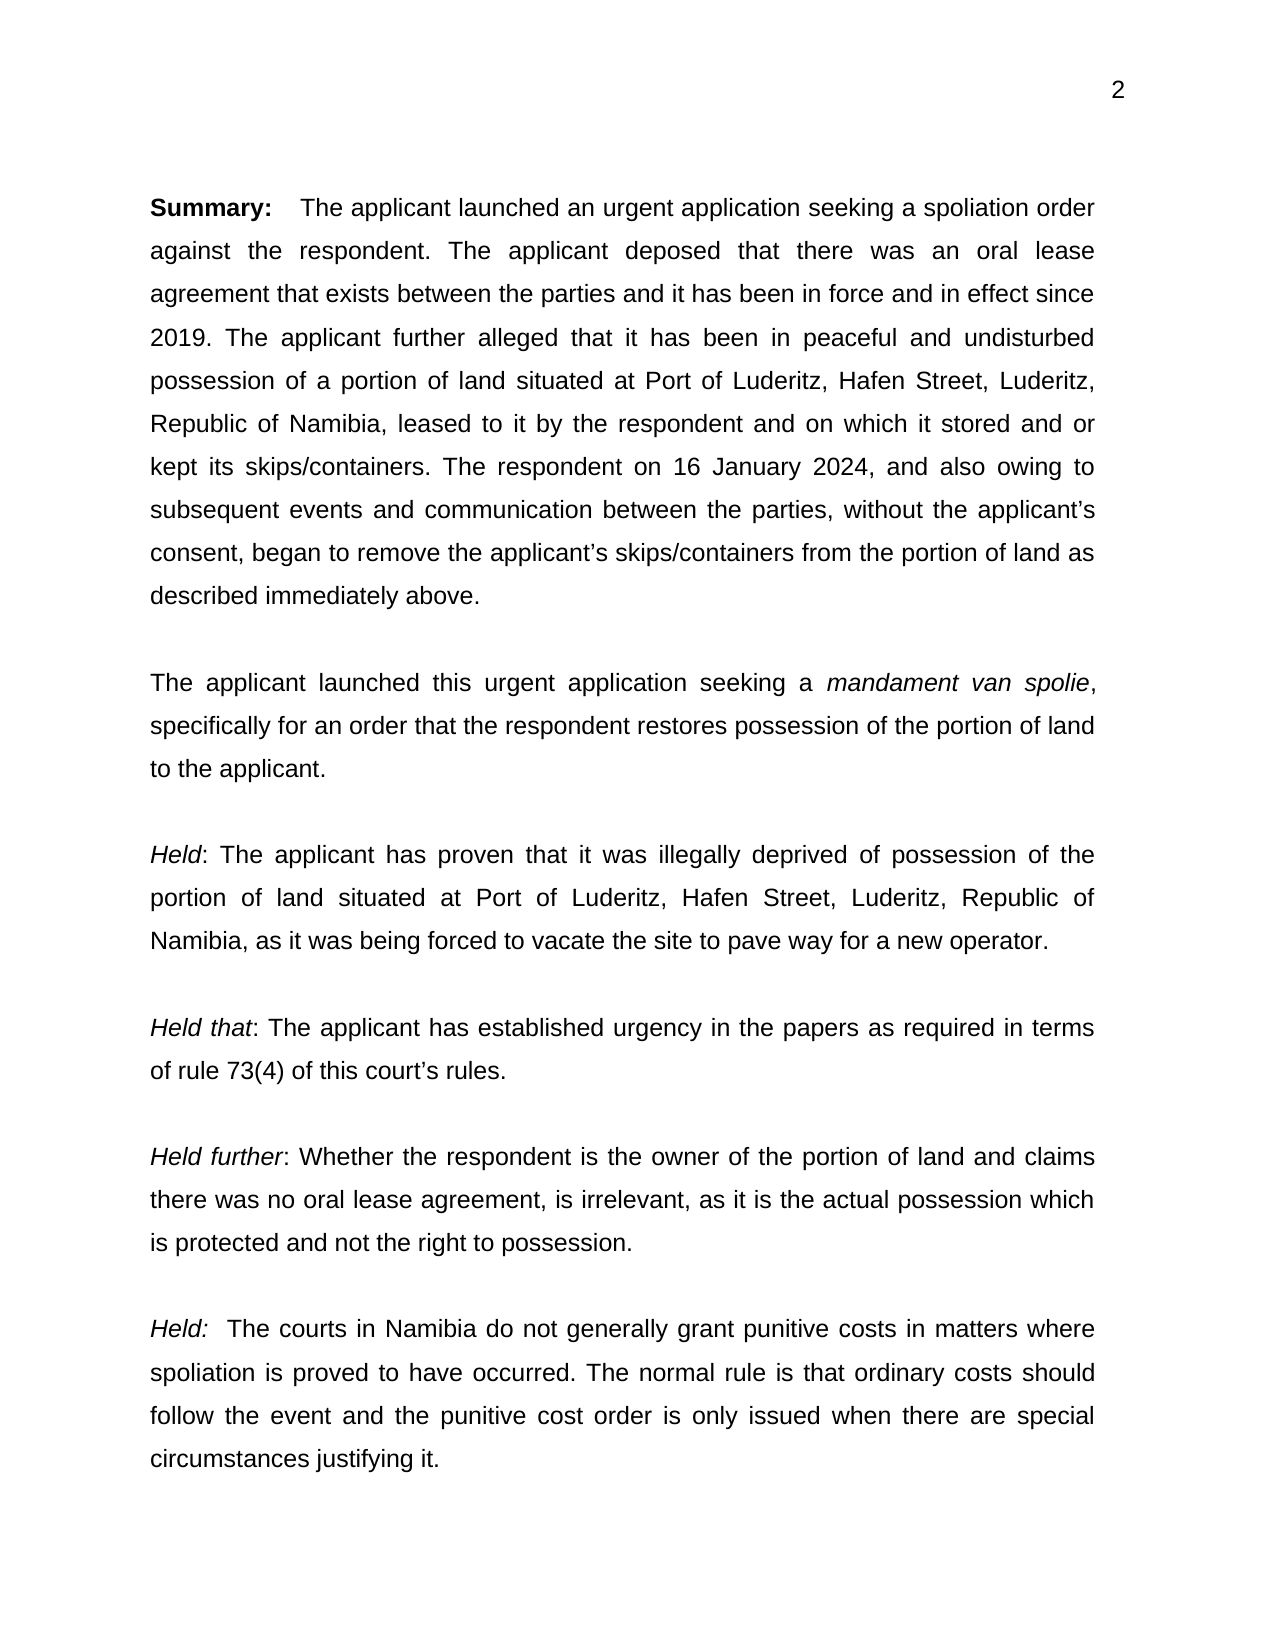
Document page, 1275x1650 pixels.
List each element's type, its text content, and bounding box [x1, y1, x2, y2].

text Summary: The applicant launched an urgent application seeking a spoliation order against the respondent. The applicant deposed that there was an oral lease agreement that exists between the parties and it has been in force and in effect since 2019. The applicant further alleged that it has been in peaceful and undisturbed possession of a portion of land situated at Port of Luderitz, Hafen Street, Luderitz, Republic of Namibia, leased to it by the respondent and on which it stored and or kept its skips/containers. The respondent on 16 January 2024, and also owing to subsequent events and communication between the parties, without the applicant’s consent, began to remove the applicant’s skips/containers from the portion of land as described immediately above. [150, 193, 1097, 610]
text Held: The applicant has proven that it was illegally deprived of possession of the portion of land situated at Port of Luderitz, Hafen Street, Luderitz, Republic of Namibia, as it was being forced to vacate the site to pave way for a new operator. [150, 840, 1097, 955]
text Held that: The applicant has established urgency in the papers as required in terms of rule 73(4) of this court’s rules. [150, 1012, 1097, 1084]
text The applicant launched this urgent application seeking a mandament van spolie, specifically for an order that the respondent restores possession of the portion of land to the applicant. [150, 667, 1097, 782]
text Held further: Whether the respondent is the owner of the portion of land and claims there was no oral lease agreement, is irrelevant, as it is the actual possession which is protected and not the right to possession. [150, 1142, 1097, 1257]
text Held: The courts in Namibia do not generally grant punitive costs in matters where spoliation is proved to have occurred. The normal rule is that ordinary costs should follow the event and the punitive cost order is only issued when there are special circumstances justifying it. [150, 1314, 1097, 1472]
